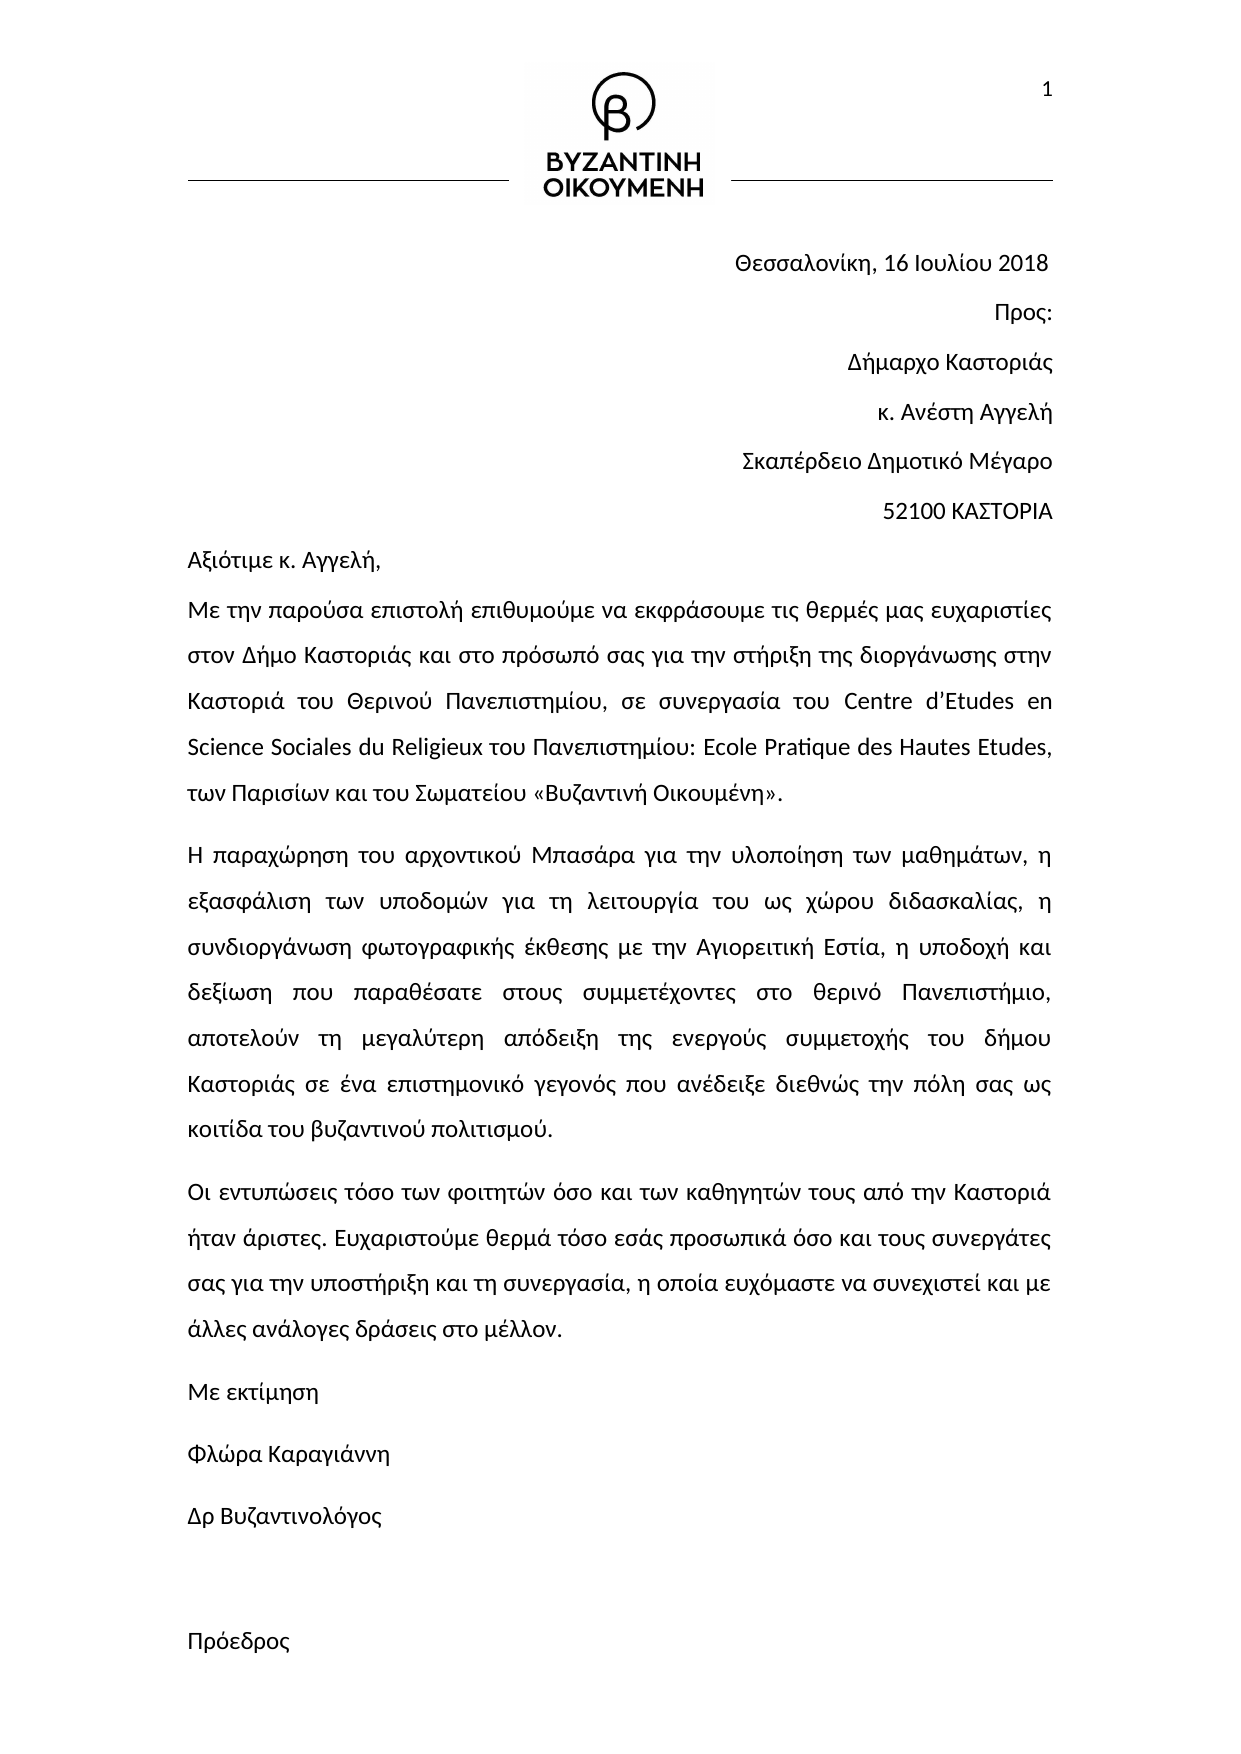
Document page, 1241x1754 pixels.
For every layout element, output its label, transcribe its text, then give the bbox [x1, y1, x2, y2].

text Προς: [187, 296, 1053, 327]
text Θεσσαλονίκη, 16 Ιουλίου 2018 [187, 247, 1053, 277]
text Αξιότιμε κ. Αγγελή, [187, 544, 1053, 575]
text Η παραχώρηση του αρχοντικού Μπασάρα για την υλοποίηση των μαθημάτων, η εξασφάλιση των υποδομών για τη λειτουργία του ως χώρου διδασκαλίας, η συνδιοργάνωση φωτογραφικής έκθεσης με την Αγιορειτική Εστία, η υποδοχή και δεξίωση που παραθέσατε στους συμμετέχοντες στο θερινό Πανεπιστήμιο, αποτελούν τη μεγαλύτερη απόδειξη της ενεργούς συμμετοχής του δήμου Καστοριάς σε ένα επιστημονικό γεγονός που ανέδειξε διεθνώς την πόλη σας ως κοιτίδα του βυζαντινού πολιτισμού. [187, 839, 1053, 1144]
text Σκαπέρδειο Δημοτικό Μέγαρο [187, 445, 1053, 476]
text κ. Ανέστη Αγγελή [187, 396, 1053, 426]
text Δρ Βυζαντινολόγος [187, 1500, 1053, 1531]
text Με εκτίμηση [187, 1376, 1053, 1406]
text Με την παρούσα επιστολή επιθυμούμε να εκφράσουμε τις θερμές μας ευχαριστίες στον Δήμο Καστοριάς και στο πρόσωπό σας για την στήριξη της διοργάνωσης στην Καστοριά του Θερινού Πανεπιστημίου, σε συνεργασία του Centre d’Etudes en Science Sociales du Religieux του Πανεπιστημίου: Ecole Pratique des Hautes Etudes, των Παρισίων και του Σωματείου «Βυζαντινή Οικουμένη». [187, 594, 1053, 807]
text 52100 ΚΑΣΤΟΡΙΑ [187, 495, 1053, 525]
text Δήμαρχο Καστοριάς [187, 346, 1053, 377]
text Πρόεδρος [187, 1625, 1053, 1656]
picture [524, 62, 715, 205]
text Οι εντυπώσεις τόσο των φοιτητών όσο και των καθηγητών τους από την Καστοριά ήταν άριστες. Ευχαριστούμε θερμά τόσο εσάς προσωπικά όσο και τους συνεργάτες σας για την υποστήριξη και τη συνεργασία, η οποία ευχόμαστε να συνεχιστεί και με άλλες ανάλογες δράσεις στο μέλλον. [187, 1176, 1053, 1344]
text Φλώρα Καραγιάννη [187, 1438, 1053, 1468]
